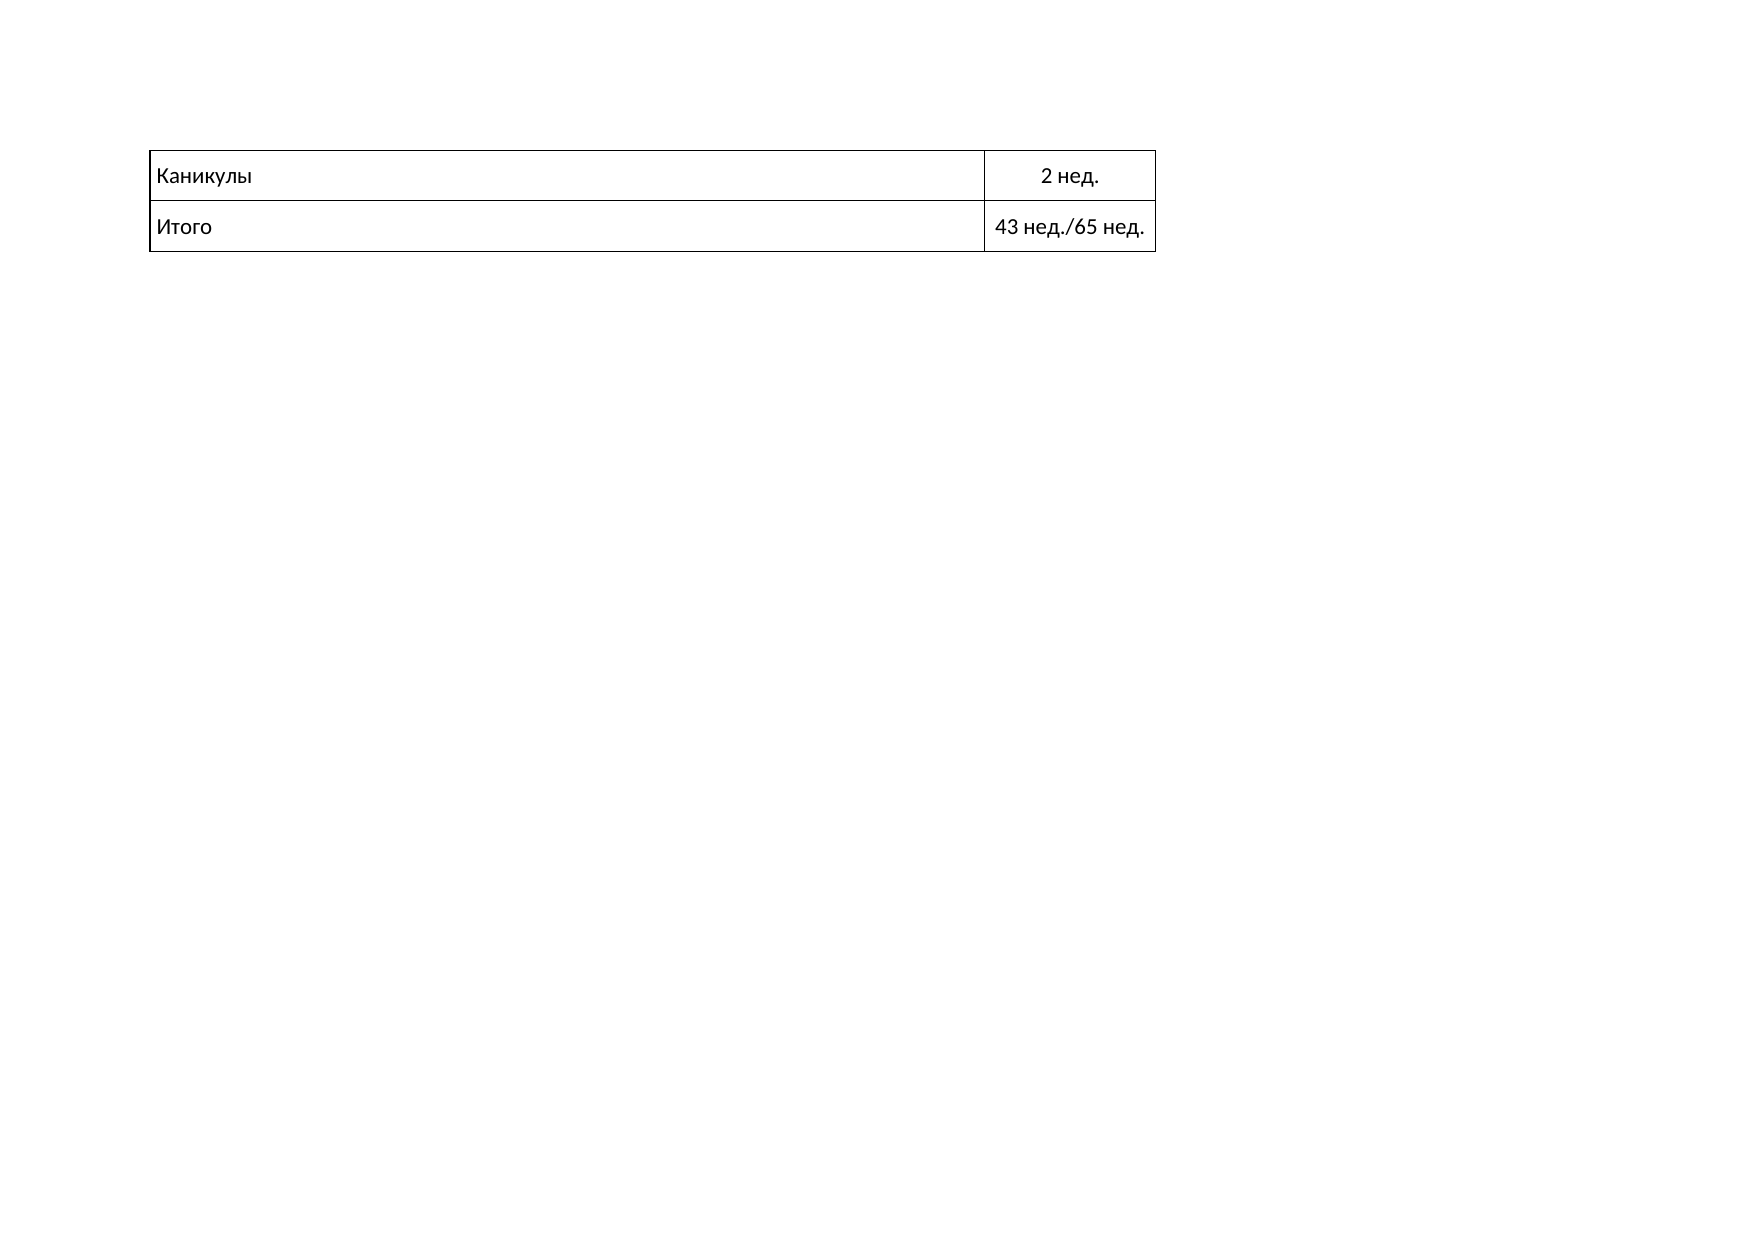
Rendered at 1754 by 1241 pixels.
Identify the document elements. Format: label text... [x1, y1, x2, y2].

table_cell 43 нед./65 нед. [985, 201, 1155, 251]
table_cell Итого [151, 201, 984, 251]
table_cell Каникулы [151, 151, 984, 200]
table_cell 2 нед. [985, 151, 1155, 200]
